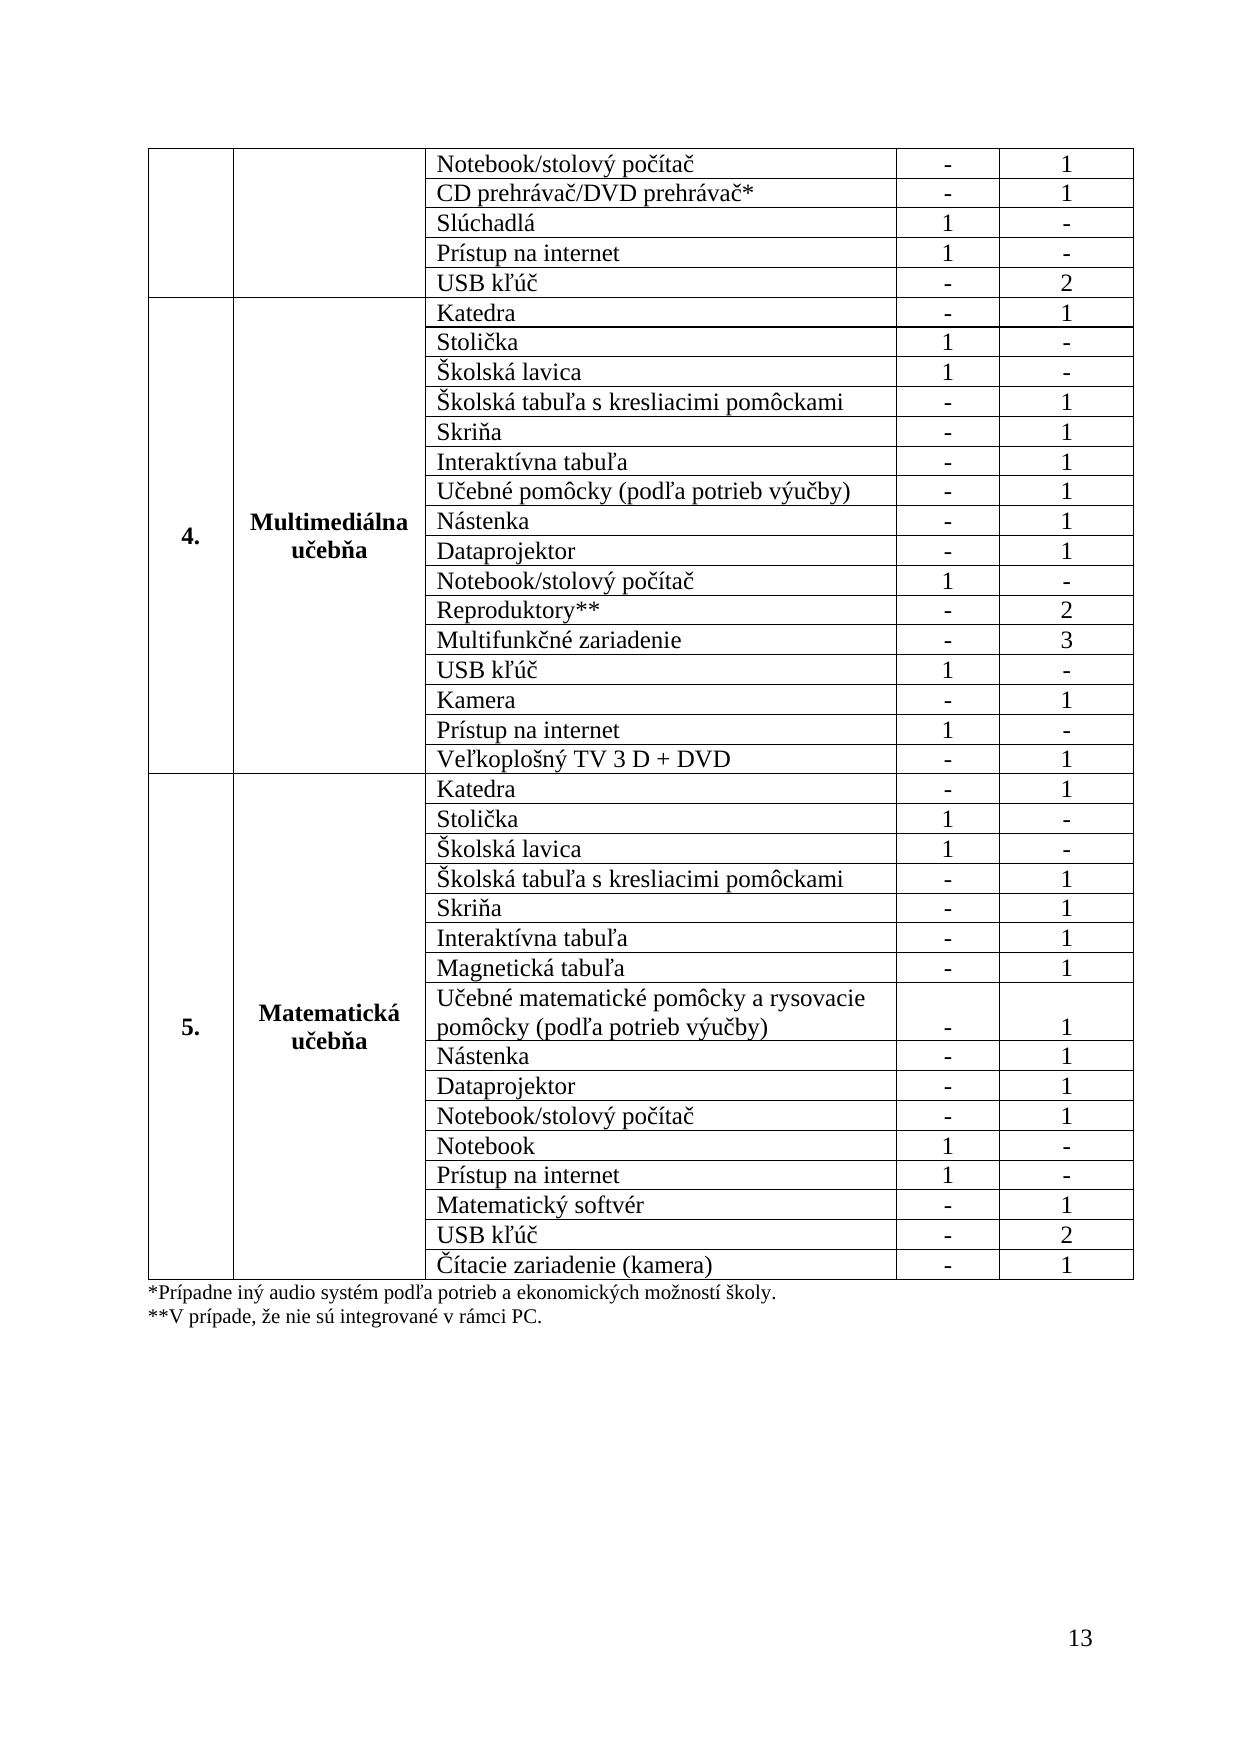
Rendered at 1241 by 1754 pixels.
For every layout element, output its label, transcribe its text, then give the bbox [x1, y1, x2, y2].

table_cell 1 [897, 1131, 999, 1159]
table_cell 1 [1000, 506, 1133, 535]
table_cell 1 [897, 1161, 999, 1189]
table_cell Notebook/stolový počítač [426, 149, 896, 177]
table_cell Skriňa [426, 417, 896, 446]
table_cell 5. [149, 774, 233, 1279]
table_cell 1 [897, 655, 999, 684]
table_cell Učebné pomôcky (podľa potrieb výučby) [426, 476, 896, 505]
table_cell Magnetická tabuľa [426, 953, 896, 982]
table_cell Prístup na internet [426, 715, 896, 743]
table_cell - [1000, 804, 1133, 833]
table_cell - [897, 1101, 999, 1130]
table_cell CD prehrávač/DVD prehrávač* [426, 179, 896, 207]
table_cell - [1000, 208, 1133, 237]
table_cell Dataprojektor [426, 1071, 896, 1100]
table_cell - [897, 268, 999, 297]
table_cell - [897, 774, 999, 803]
table_cell 1 [1000, 536, 1133, 565]
table_cell Interaktívna tabuľa [426, 447, 896, 475]
table_cell - [1000, 566, 1133, 594]
table_cell 1 [897, 566, 999, 594]
table_cell - [1000, 1131, 1133, 1159]
table_cell Multifunkčné zariadenie [426, 625, 896, 654]
table_cell 1 [897, 804, 999, 833]
table_cell Prístup na internet [426, 238, 896, 267]
table_cell Kamera [426, 685, 896, 714]
table_cell - [1000, 655, 1133, 684]
table_cell - [1000, 715, 1133, 743]
table_cell - [897, 476, 999, 505]
table_cell Dataprojektor [426, 536, 896, 565]
text **V prípade, že nie sú integrované v rámci PC. [148, 1304, 1093, 1328]
table_cell USB kľúč [426, 655, 896, 684]
table_cell Katedra [426, 774, 896, 803]
table_cell Veľkoplošný TV 3 D + DVD [426, 745, 896, 773]
table_cell USB kľúč [426, 268, 896, 297]
table_cell 1 [897, 834, 999, 863]
table_cell Skriňa [426, 894, 896, 922]
table_cell - [897, 1190, 999, 1219]
table_cell Školská lavica [426, 834, 896, 863]
table_cell 1 [1000, 149, 1133, 177]
table_cell 1 [1000, 447, 1133, 475]
table_cell 1 [897, 238, 999, 267]
table_cell 1 [1000, 1101, 1133, 1130]
table_cell - [897, 685, 999, 714]
table_cell 1 [1000, 387, 1133, 416]
table_cell 1 [1000, 1190, 1133, 1219]
table_cell 1 [897, 357, 999, 386]
table_cell - [897, 179, 999, 207]
table_cell Multimediálna učebňa [234, 298, 425, 773]
table_cell 1 [1000, 476, 1133, 505]
table_cell - [897, 923, 999, 952]
table_cell Notebook/stolový počítač [426, 1101, 896, 1130]
table_cell - [897, 1071, 999, 1100]
table_cell 1 [1000, 894, 1133, 922]
table_cell 1 [1000, 983, 1133, 1040]
table_cell Prístup na internet [426, 1161, 896, 1189]
table_cell Stolička [426, 804, 896, 833]
table_cell 1 [1000, 1071, 1133, 1100]
table_cell - [897, 953, 999, 982]
table_cell Reproduktory** [426, 596, 896, 624]
table_cell 1 [897, 208, 999, 237]
table_cell - [897, 864, 999, 892]
table_cell Školská tabuľa s kresliacimi pomôckami [426, 387, 896, 416]
table_cell - [897, 745, 999, 773]
table_cell Učebné matematické pomôcky a rysovacie pomôcky (podľa potrieb výučby) [426, 983, 896, 1040]
text *Prípadne iný audio systém podľa potrieb a ekonomických možností školy. [148, 1280, 1093, 1304]
table_cell - [897, 387, 999, 416]
table_cell 1 [1000, 745, 1133, 773]
table_cell 1 [1000, 923, 1133, 952]
table_cell - [897, 506, 999, 535]
table_cell Školská lavica [426, 357, 896, 386]
table_cell Notebook/stolový počítač [426, 566, 896, 594]
table_cell 1 [1000, 864, 1133, 892]
table_cell 1 [1000, 417, 1133, 446]
table_cell - [897, 1220, 999, 1249]
table_cell 1 [1000, 685, 1133, 714]
table_cell - [897, 417, 999, 446]
table_cell Matematický softvér [426, 1190, 896, 1219]
table_cell 2 [1000, 1220, 1133, 1249]
table_cell - [1000, 1161, 1133, 1189]
table_cell 1 [1000, 953, 1133, 982]
table_cell Slúchadlá [426, 208, 896, 237]
table_cell - [1000, 357, 1133, 386]
table_cell - [1000, 238, 1133, 267]
table_cell - [897, 149, 999, 177]
table_cell Nástenka [426, 506, 896, 535]
table_cell - [897, 596, 999, 624]
table_cell 2 [1000, 596, 1133, 624]
table_cell - [1000, 328, 1133, 356]
table_cell Interaktívna tabuľa [426, 923, 896, 952]
table_cell - [897, 625, 999, 654]
table_cell Školská tabuľa s kresliacimi pomôckami [426, 864, 896, 892]
table_cell 1 [1000, 179, 1133, 207]
table_cell Notebook [426, 1131, 896, 1159]
table_cell 1 [897, 715, 999, 743]
table_cell Čítacie zariadenie (kamera) [426, 1250, 896, 1279]
table_cell 1 [897, 328, 999, 356]
table_cell 4. [149, 298, 233, 773]
table_cell 2 [1000, 268, 1133, 297]
table_cell 1 [1000, 1041, 1133, 1070]
table_cell 3 [1000, 625, 1133, 654]
table_cell Nástenka [426, 1041, 896, 1070]
table_cell - [897, 536, 999, 565]
table_cell 1 [1000, 774, 1133, 803]
table_cell Stolička [426, 328, 896, 356]
table_cell - [897, 1250, 999, 1279]
table_cell - [897, 1041, 999, 1070]
table_cell - [897, 983, 999, 1040]
table_cell Katedra [426, 298, 896, 326]
table_cell - [1000, 834, 1133, 863]
table_cell - [897, 447, 999, 475]
table_cell USB kľúč [426, 1220, 896, 1249]
table_cell - [897, 298, 999, 326]
table_cell - [897, 894, 999, 922]
table_cell 1 [1000, 1250, 1133, 1279]
table_cell 1 [1000, 298, 1133, 326]
table_cell Matematická učebňa [234, 774, 425, 1279]
